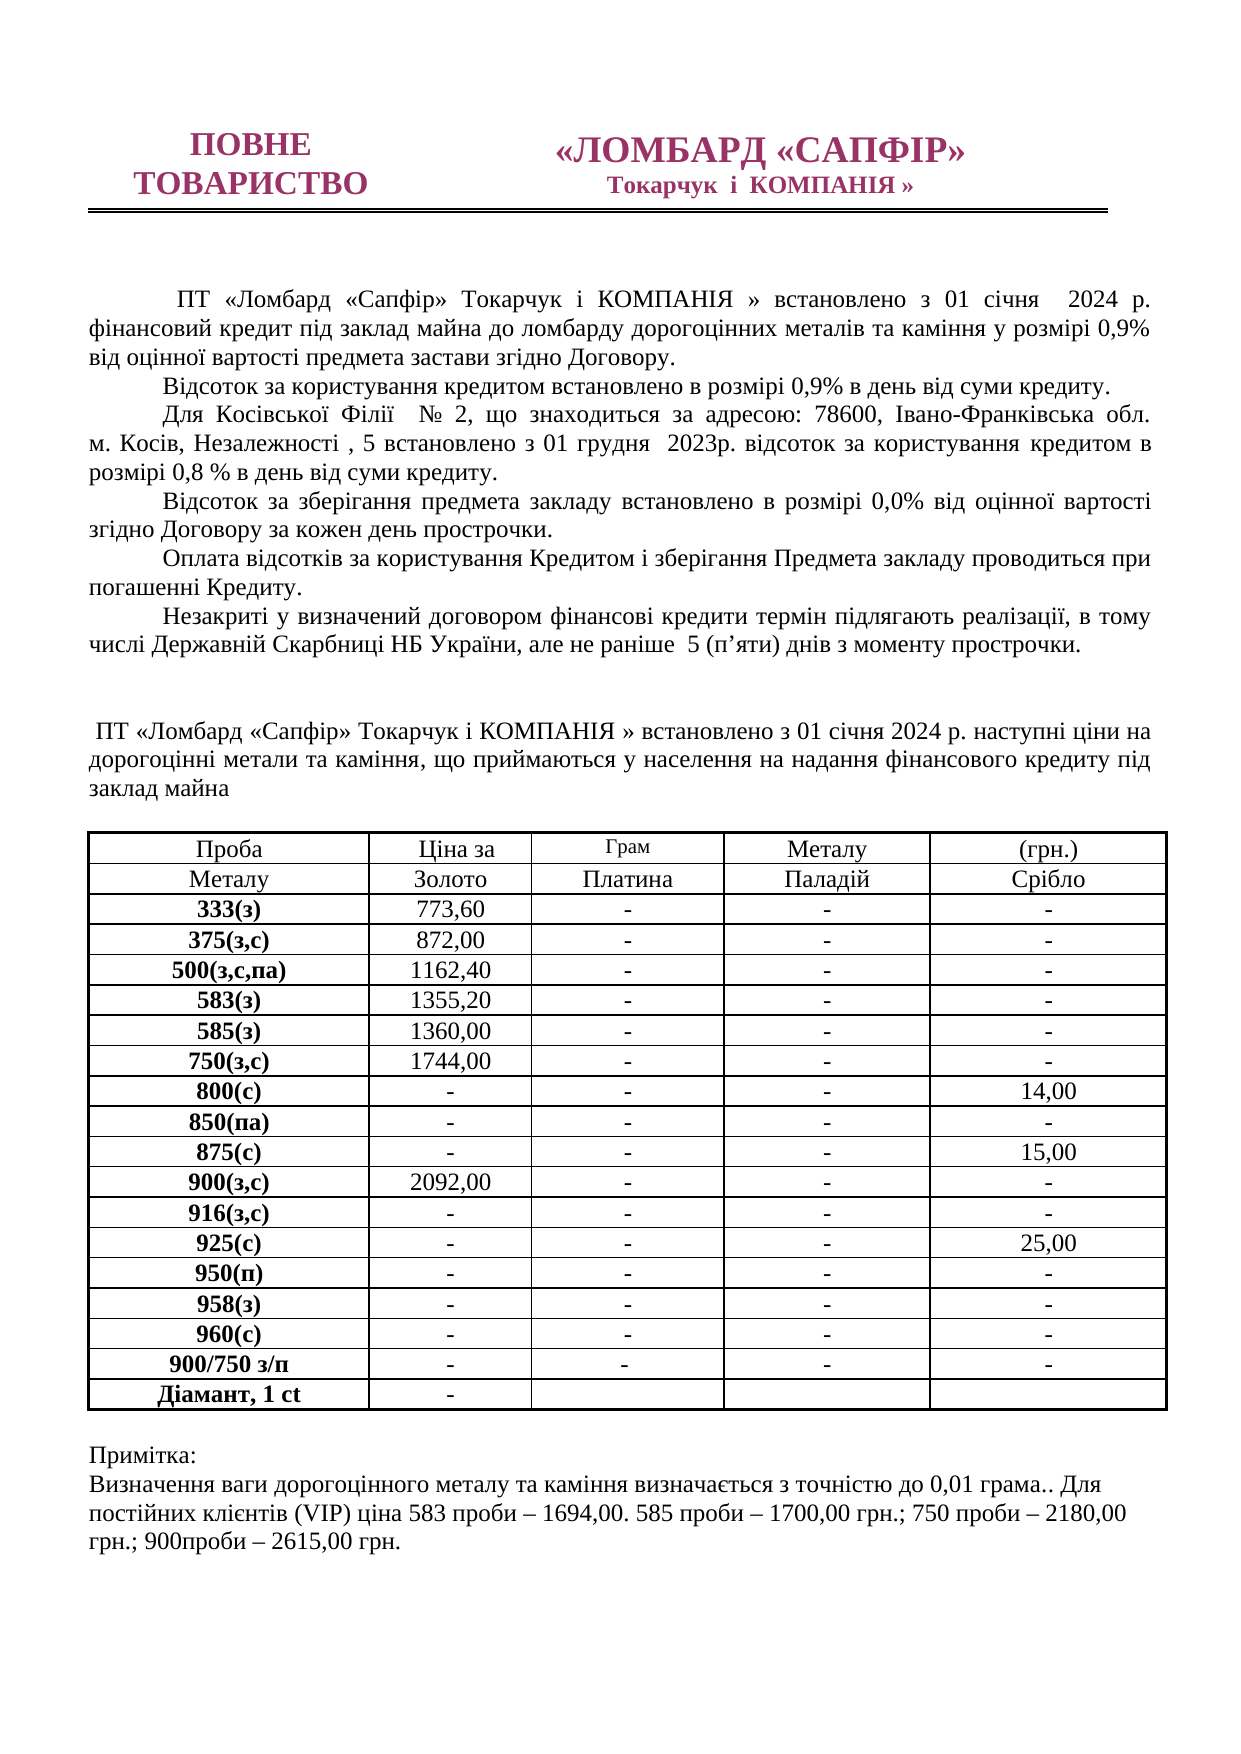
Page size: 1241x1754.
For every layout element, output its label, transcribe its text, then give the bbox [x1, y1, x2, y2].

table_cell 1360,00 [370, 1016, 531, 1044]
table_cell 773,60 [370, 895, 531, 923]
table_cell - [931, 1198, 1165, 1226]
table_cell 1162,40 [370, 955, 531, 984]
table_cell 900/750 з/п [90, 1349, 368, 1378]
table_cell 958(з) [90, 1289, 368, 1317]
table_header Проба [90, 834, 368, 863]
table_cell - [725, 1319, 929, 1348]
table_cell - [370, 1077, 531, 1105]
table_header Грам [532, 834, 723, 863]
table_cell 960(с) [90, 1319, 368, 1348]
table_cell - [725, 1289, 929, 1317]
table_header (грн.) [931, 834, 1165, 863]
table_header Ціна за [370, 834, 531, 863]
table_cell - [931, 1319, 1165, 1348]
table_cell - [532, 1046, 723, 1075]
table_cell - [931, 1167, 1165, 1196]
table_cell - [931, 986, 1165, 1014]
table_cell - [532, 1319, 723, 1348]
table_cell Золото [370, 864, 531, 893]
table_cell 14,00 [931, 1077, 1165, 1105]
table_cell 1744,00 [370, 1046, 531, 1075]
table_cell - [725, 1077, 929, 1105]
table_cell - [725, 1137, 929, 1166]
table_cell [725, 1380, 929, 1408]
text ПТ «Ломбард «Сапфір» Токарчук і КОМПАНІЯ » встановлено з 01 січня 2024 р. фінансовий кредит під заклад майна до ломбарду дорогоцінних металів та каміння у розмірі 0,9% від оцінної вартості предмета застави згідно Договору. [89, 284, 1152, 371]
table_cell - [370, 1380, 531, 1408]
table_cell 850(па) [90, 1107, 368, 1136]
table_cell - [532, 1077, 723, 1105]
table_cell - [931, 1016, 1165, 1044]
table_cell 333(з) [90, 895, 368, 923]
table_cell 15,00 [931, 1137, 1165, 1166]
table_cell - [725, 1258, 929, 1287]
table_cell Металу [90, 864, 368, 893]
table_cell - [370, 1289, 531, 1317]
table_cell - [931, 1258, 1165, 1287]
table_cell - [532, 895, 723, 923]
text Визначення ваги дорогоцінного металу та каміння визначається з точністю до 0,01 грама.. Для постійних клієнтів (VIP) ціна 583 проби – 1694,00. 585 проби – 1700,00 грн.; 750 проби – 2180,00 грн.; 900проби – 2615,00 грн. [89, 1469, 1152, 1555]
table_cell Паладій [725, 864, 929, 893]
table_cell - [532, 1198, 723, 1226]
table_cell - [931, 1289, 1165, 1317]
table_cell - [725, 986, 929, 1014]
text Оплата відсотків за користування Кредитом і зберігання Предмета закладу проводиться при погашенні Кредиту. [89, 543, 1152, 601]
table_cell 872,00 [370, 925, 531, 954]
table_cell 925(с) [90, 1228, 368, 1257]
table_cell 875(с) [90, 1137, 368, 1166]
table_cell - [725, 1198, 929, 1226]
table_cell - [725, 1046, 929, 1075]
text Незакриті у визначений договором фінансові кредити термін підлягають реалізації, в тому числі Державній Скарбниці НБ України, але не раніше 5 (п’яти) днів з моменту прострочки. [89, 601, 1152, 658]
table_cell - [370, 1349, 531, 1378]
table_cell - [532, 955, 723, 984]
table_cell 900(з,с) [90, 1167, 368, 1196]
table_cell 25,00 [931, 1228, 1165, 1257]
table_cell 585(з) [90, 1016, 368, 1044]
table_cell 2092,00 [370, 1167, 531, 1196]
table_cell - [532, 1289, 723, 1317]
table_cell - [931, 1349, 1165, 1378]
table_cell 950(п) [90, 1258, 368, 1287]
table_cell 375(з,с) [90, 925, 368, 954]
text Відсоток за зберігання предмета закладу встановлено в розмірі 0,0% від оцінної вартості згідно Договору за кожен день прострочки. [89, 486, 1152, 543]
table_cell 583(з) [90, 986, 368, 1014]
text ПТ «Ломбард «Сапфір» Токарчук і КОМПАНІЯ » встановлено з 01 січня 2024 р. наступні ціни на дорогоцінні метали та каміння, що приймаються у населення на надання фінансового кредиту під заклад майна [89, 716, 1152, 802]
table_cell - [931, 1046, 1165, 1075]
table_cell - [532, 1016, 723, 1044]
table_cell - [370, 1319, 531, 1348]
table_cell Срібло [931, 864, 1165, 893]
table_cell Платина [532, 864, 723, 893]
table_cell - [931, 925, 1165, 954]
table_cell 500(з,с,па) [90, 955, 368, 984]
table_cell - [532, 1349, 723, 1378]
table_cell - [725, 925, 929, 954]
text Для Косівської Філії № 2, що знаходиться за адресою: 78600, Івано-Франківська обл. м. Косів, Незалежності , 5 встановлено з 01 грудня 2023р. відсоток за користування кредитом в розмірі 0,8 % в день від суми кредиту. [89, 399, 1152, 486]
table_cell - [532, 1167, 723, 1196]
table_cell 750(з,с) [90, 1046, 368, 1075]
table_header «ЛОМБАРД «САПФІР» Токарчук і КОМПАНІЯ » [414, 118, 1107, 208]
table_cell 916(з,с) [90, 1198, 368, 1226]
table_cell [532, 1380, 723, 1408]
table_cell 1355,20 [370, 986, 531, 1014]
table_cell - [532, 1258, 723, 1287]
table_cell - [931, 1107, 1165, 1136]
table_cell - [532, 1107, 723, 1136]
table_cell - [725, 1016, 929, 1044]
table_header ПОВНЕ ТОВАРИСТВО [88, 118, 413, 208]
table_cell [931, 1380, 1165, 1408]
text Примітка: [89, 1440, 1152, 1469]
table_cell - [725, 1349, 929, 1378]
table_header Металу [725, 834, 929, 863]
table_cell - [931, 895, 1165, 923]
table_cell - [370, 1258, 531, 1287]
table_cell - [532, 1228, 723, 1257]
table_cell 800(с) [90, 1077, 368, 1105]
table_cell - [931, 955, 1165, 984]
table_cell - [725, 895, 929, 923]
table_cell - [370, 1137, 531, 1166]
text Відсоток за користування кредитом встановлено в розмірі 0,9% в день від суми кредиту. [89, 371, 1152, 399]
table_cell Діамант, 1 ct [90, 1380, 368, 1408]
table_cell - [532, 925, 723, 954]
table_cell - [370, 1228, 531, 1257]
table_cell - [725, 955, 929, 984]
table_cell - [370, 1198, 531, 1226]
table_cell - [725, 1228, 929, 1257]
table_cell - [725, 1167, 929, 1196]
table_cell - [370, 1107, 531, 1136]
table_cell - [532, 986, 723, 1014]
table_cell - [725, 1107, 929, 1136]
table_cell - [532, 1137, 723, 1166]
